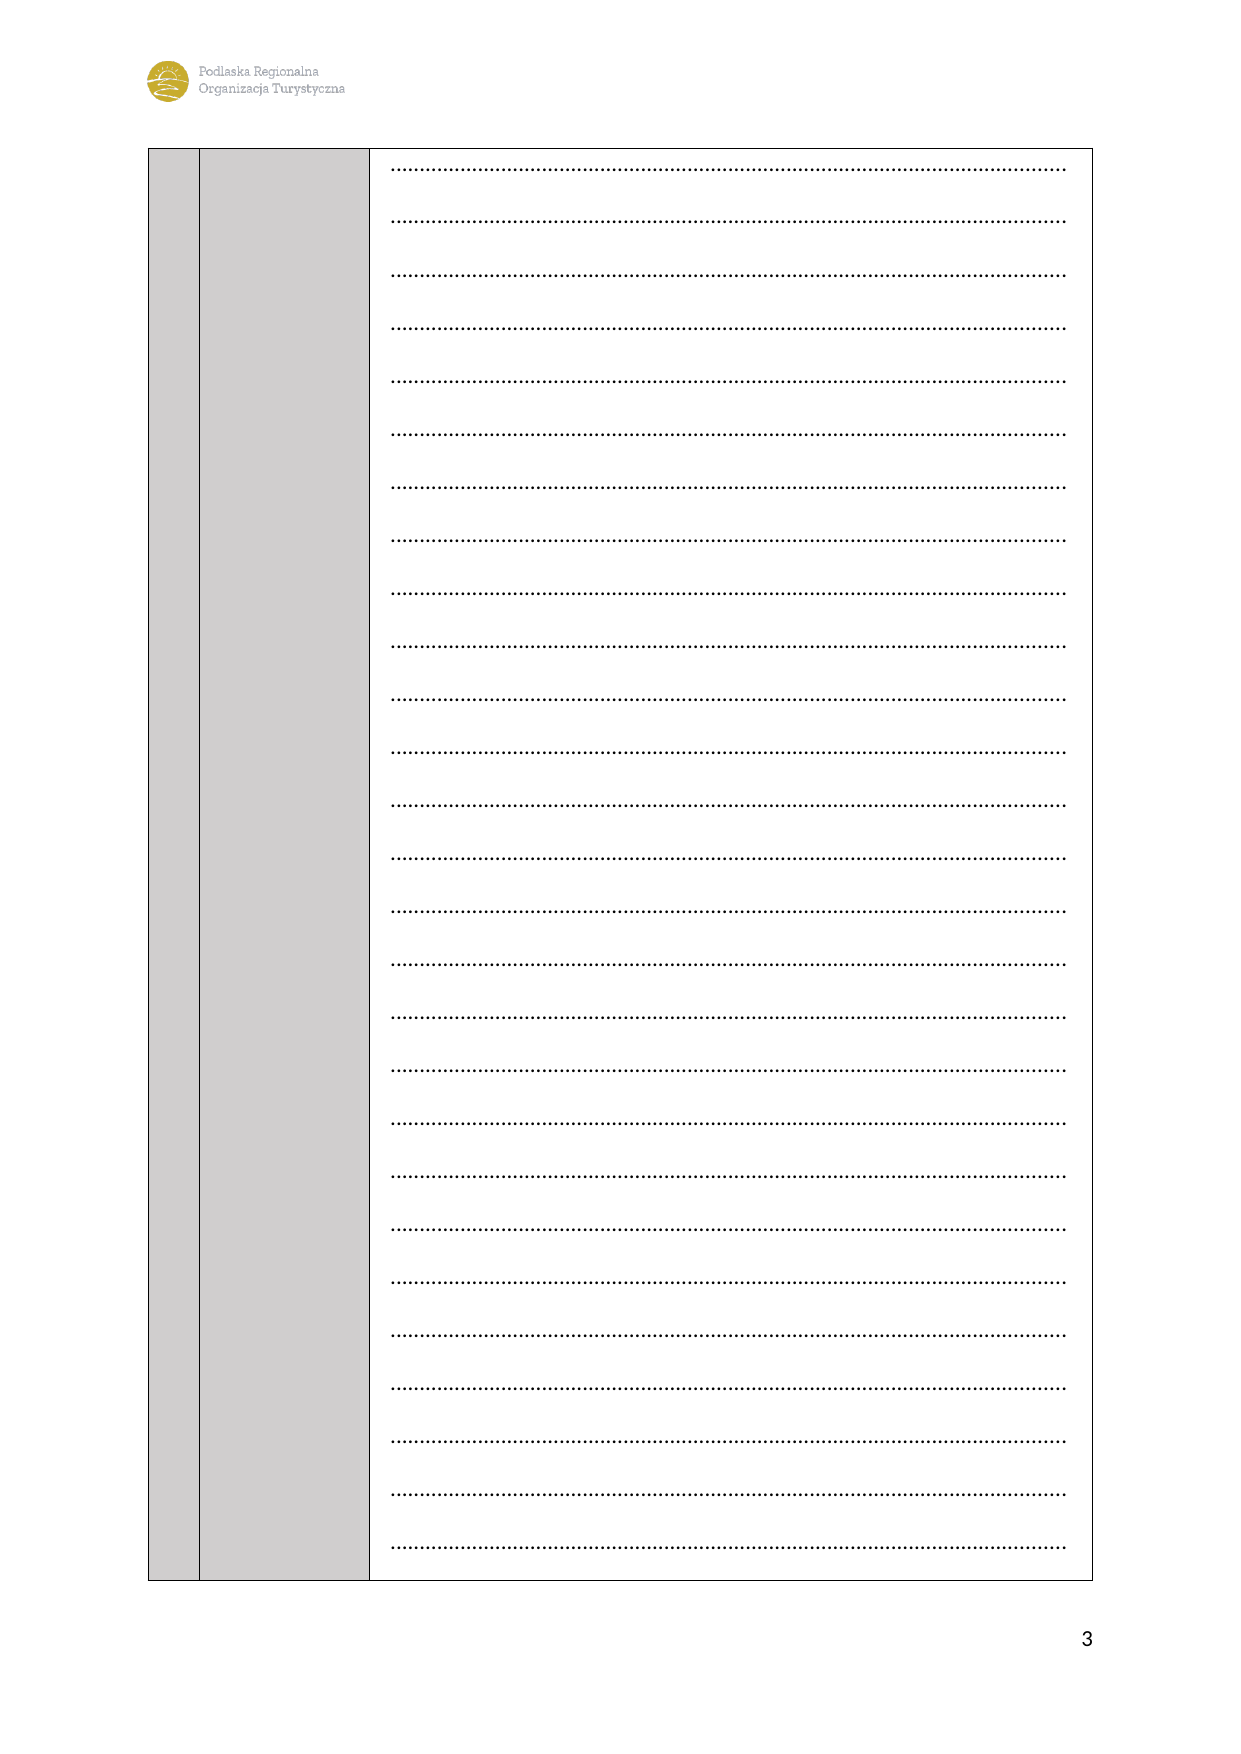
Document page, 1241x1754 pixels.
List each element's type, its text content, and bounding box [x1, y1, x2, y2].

table_cell 4. [149, 149, 199, 1580]
picture [127, 40, 367, 122]
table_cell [200, 149, 369, 1580]
table_cell [370, 149, 1092, 1580]
